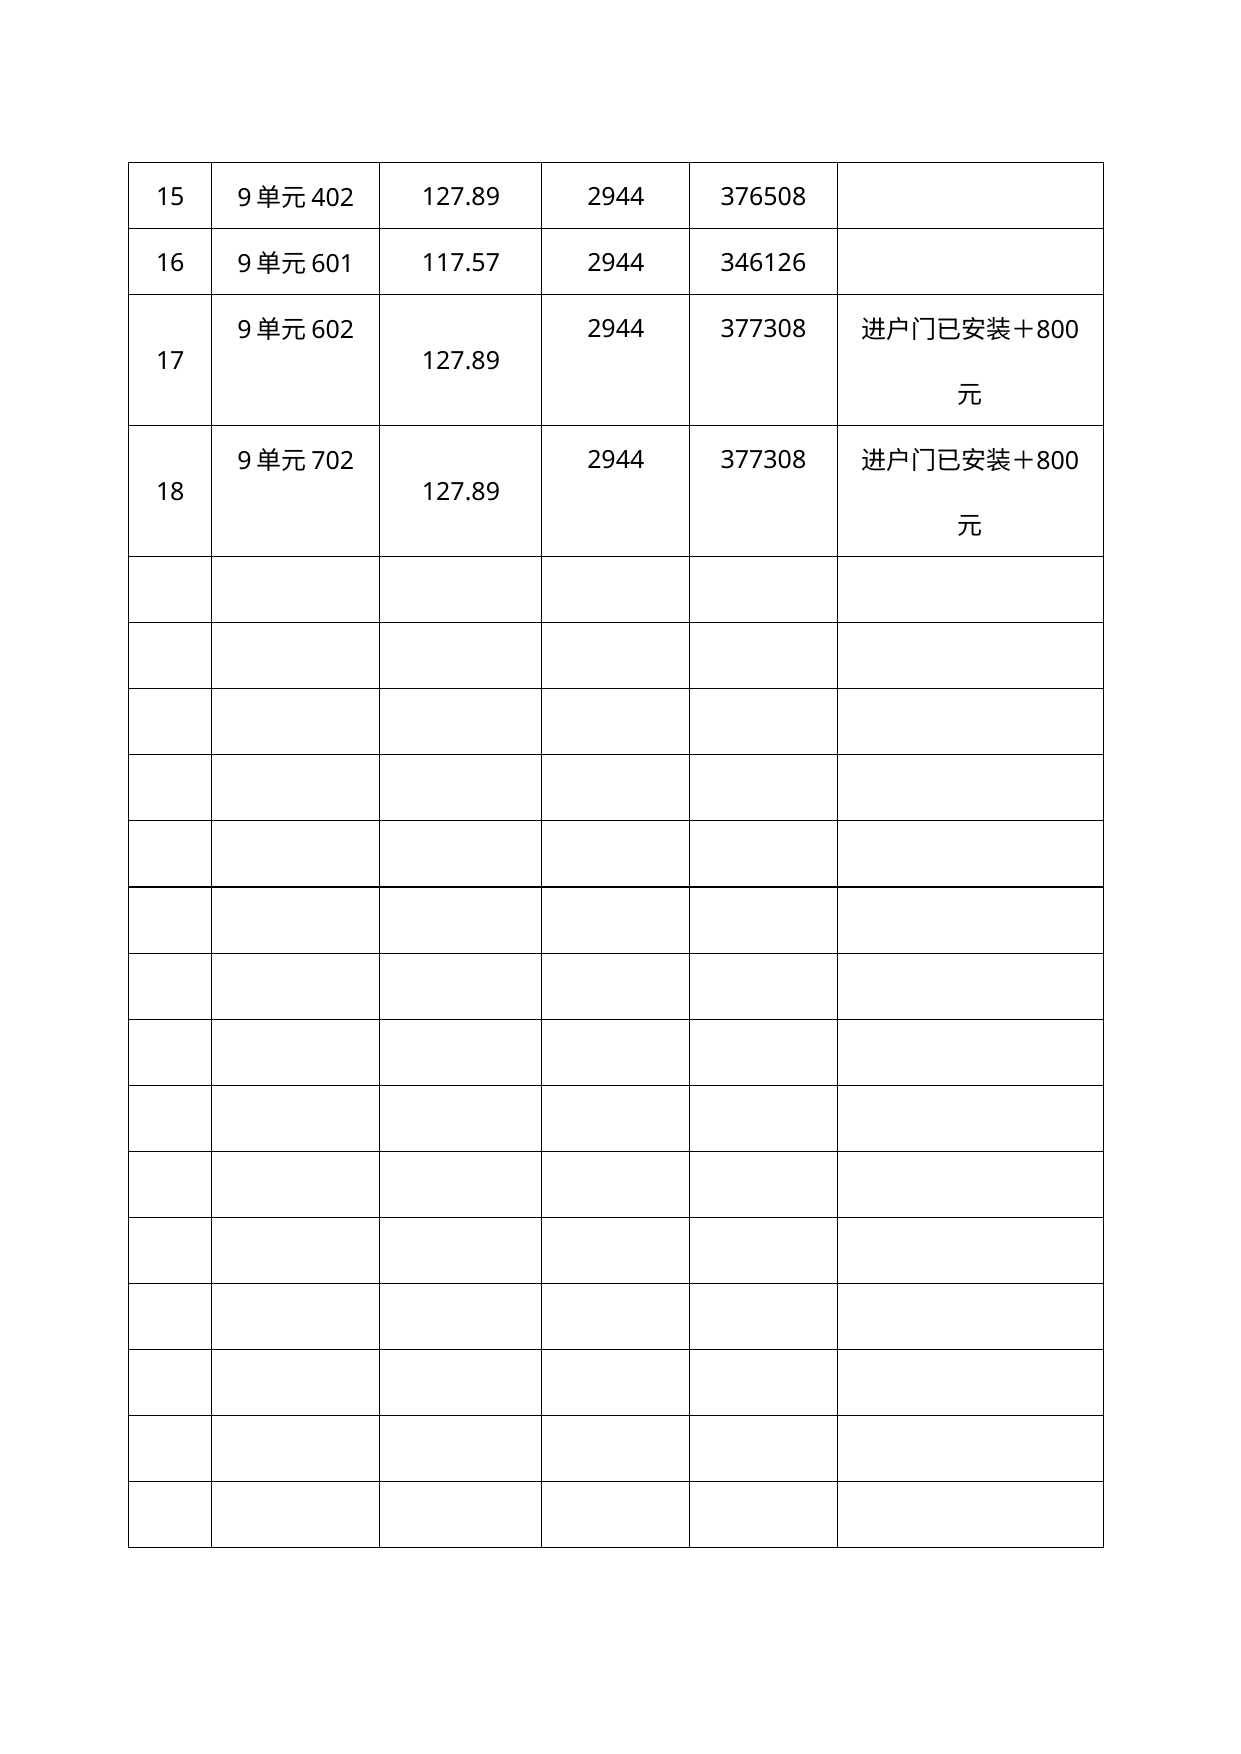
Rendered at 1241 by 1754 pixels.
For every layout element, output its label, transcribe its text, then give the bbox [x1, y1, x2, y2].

table_cell [380, 1218, 541, 1283]
table_cell 9单元601 [212, 229, 379, 294]
table_cell [129, 1020, 211, 1084]
table_cell [129, 1416, 211, 1481]
table_cell [129, 1086, 211, 1151]
table_cell [380, 954, 541, 1018]
table_cell [838, 1350, 1103, 1415]
table_cell 2944 [542, 229, 689, 294]
table_cell [380, 557, 541, 622]
table_cell [838, 1086, 1103, 1151]
table_cell [129, 689, 211, 754]
table_cell [212, 557, 379, 622]
table_cell 进户门已安装＋800元 [838, 295, 1103, 425]
table_cell [838, 1284, 1103, 1349]
table_cell [542, 1020, 689, 1084]
table_cell [690, 821, 837, 886]
table_cell [212, 954, 379, 1018]
table_cell [542, 888, 689, 952]
table_cell [129, 1482, 211, 1547]
table_cell [542, 1416, 689, 1481]
table_cell [838, 689, 1103, 754]
table_cell [212, 1416, 379, 1481]
table_cell 346126 [690, 229, 837, 294]
table_cell 377308 [690, 426, 837, 556]
table_cell [380, 821, 541, 886]
table_cell 9单元702 [212, 426, 379, 556]
table_cell [690, 689, 837, 754]
table_cell [212, 1152, 379, 1217]
table_cell 127.89 [380, 163, 541, 228]
table_cell [380, 623, 541, 688]
table_cell [690, 1086, 837, 1151]
table_cell [129, 821, 211, 886]
table_cell [542, 954, 689, 1018]
table_cell [838, 1218, 1103, 1283]
table_cell [129, 1152, 211, 1217]
table_cell [542, 755, 689, 820]
table_cell [690, 557, 837, 622]
table_cell [690, 1152, 837, 1217]
table_cell [129, 954, 211, 1018]
table_cell [838, 229, 1103, 294]
table_cell 16 [129, 229, 211, 294]
table_cell [838, 163, 1103, 228]
table_cell [380, 1020, 541, 1084]
table_cell [542, 623, 689, 688]
table_cell 9单元602 [212, 295, 379, 425]
table_cell [542, 557, 689, 622]
table_cell [542, 1350, 689, 1415]
table_cell [542, 1152, 689, 1217]
table_cell [380, 1416, 541, 1481]
table_cell 377308 [690, 295, 837, 425]
table_cell [212, 1482, 379, 1547]
table_cell [212, 1086, 379, 1151]
table_cell [129, 1284, 211, 1349]
table_cell 17 [129, 295, 211, 425]
table_cell [838, 1152, 1103, 1217]
table_cell [838, 821, 1103, 886]
table_cell [212, 755, 379, 820]
table_cell 2944 [542, 163, 689, 228]
table_cell [690, 954, 837, 1018]
table_cell [380, 1350, 541, 1415]
table_cell [690, 1416, 837, 1481]
table_cell [838, 888, 1103, 952]
table_cell 9单元402 [212, 163, 379, 228]
table_cell [690, 1482, 837, 1547]
table_cell [542, 1482, 689, 1547]
table_cell [380, 1086, 541, 1151]
table_cell [212, 1020, 379, 1084]
table_cell [212, 623, 379, 688]
table_cell [380, 888, 541, 952]
table_cell [380, 689, 541, 754]
table_cell [129, 623, 211, 688]
table_cell [690, 888, 837, 952]
table_cell [129, 1350, 211, 1415]
table_cell [838, 557, 1103, 622]
table_cell [212, 1284, 379, 1349]
table_cell 2944 [542, 295, 689, 425]
table_cell 127.89 [380, 295, 541, 425]
table_cell [212, 1350, 379, 1415]
table_cell 18 [129, 426, 211, 556]
table_cell [838, 1020, 1103, 1084]
table_cell 376508 [690, 163, 837, 228]
table_cell [212, 888, 379, 952]
table_cell [690, 755, 837, 820]
table_cell [690, 1020, 837, 1084]
table_cell [838, 755, 1103, 820]
table_cell [838, 1482, 1103, 1547]
table_cell [838, 623, 1103, 688]
table_cell [838, 954, 1103, 1018]
table_cell [542, 1086, 689, 1151]
table_cell [212, 1218, 379, 1283]
table_cell [212, 689, 379, 754]
table_cell [380, 1284, 541, 1349]
table_cell [380, 755, 541, 820]
table_cell [129, 755, 211, 820]
table_cell [542, 1218, 689, 1283]
table_cell 进户门已安装＋800元 [838, 426, 1103, 556]
table_cell [690, 1284, 837, 1349]
table_cell [129, 1218, 211, 1283]
table_cell [690, 623, 837, 688]
table_cell [838, 1416, 1103, 1481]
table_cell [542, 689, 689, 754]
table_cell [542, 821, 689, 886]
table_cell 117.57 [380, 229, 541, 294]
table_cell 127.89 [380, 426, 541, 556]
table_cell 15 [129, 163, 211, 228]
table_cell [212, 821, 379, 886]
table_cell [690, 1350, 837, 1415]
table_cell [690, 1218, 837, 1283]
table_cell [380, 1482, 541, 1547]
table_cell [542, 1284, 689, 1349]
table_cell [380, 1152, 541, 1217]
table_cell [129, 557, 211, 622]
table_cell [129, 888, 211, 952]
table_cell 2944 [542, 426, 689, 556]
